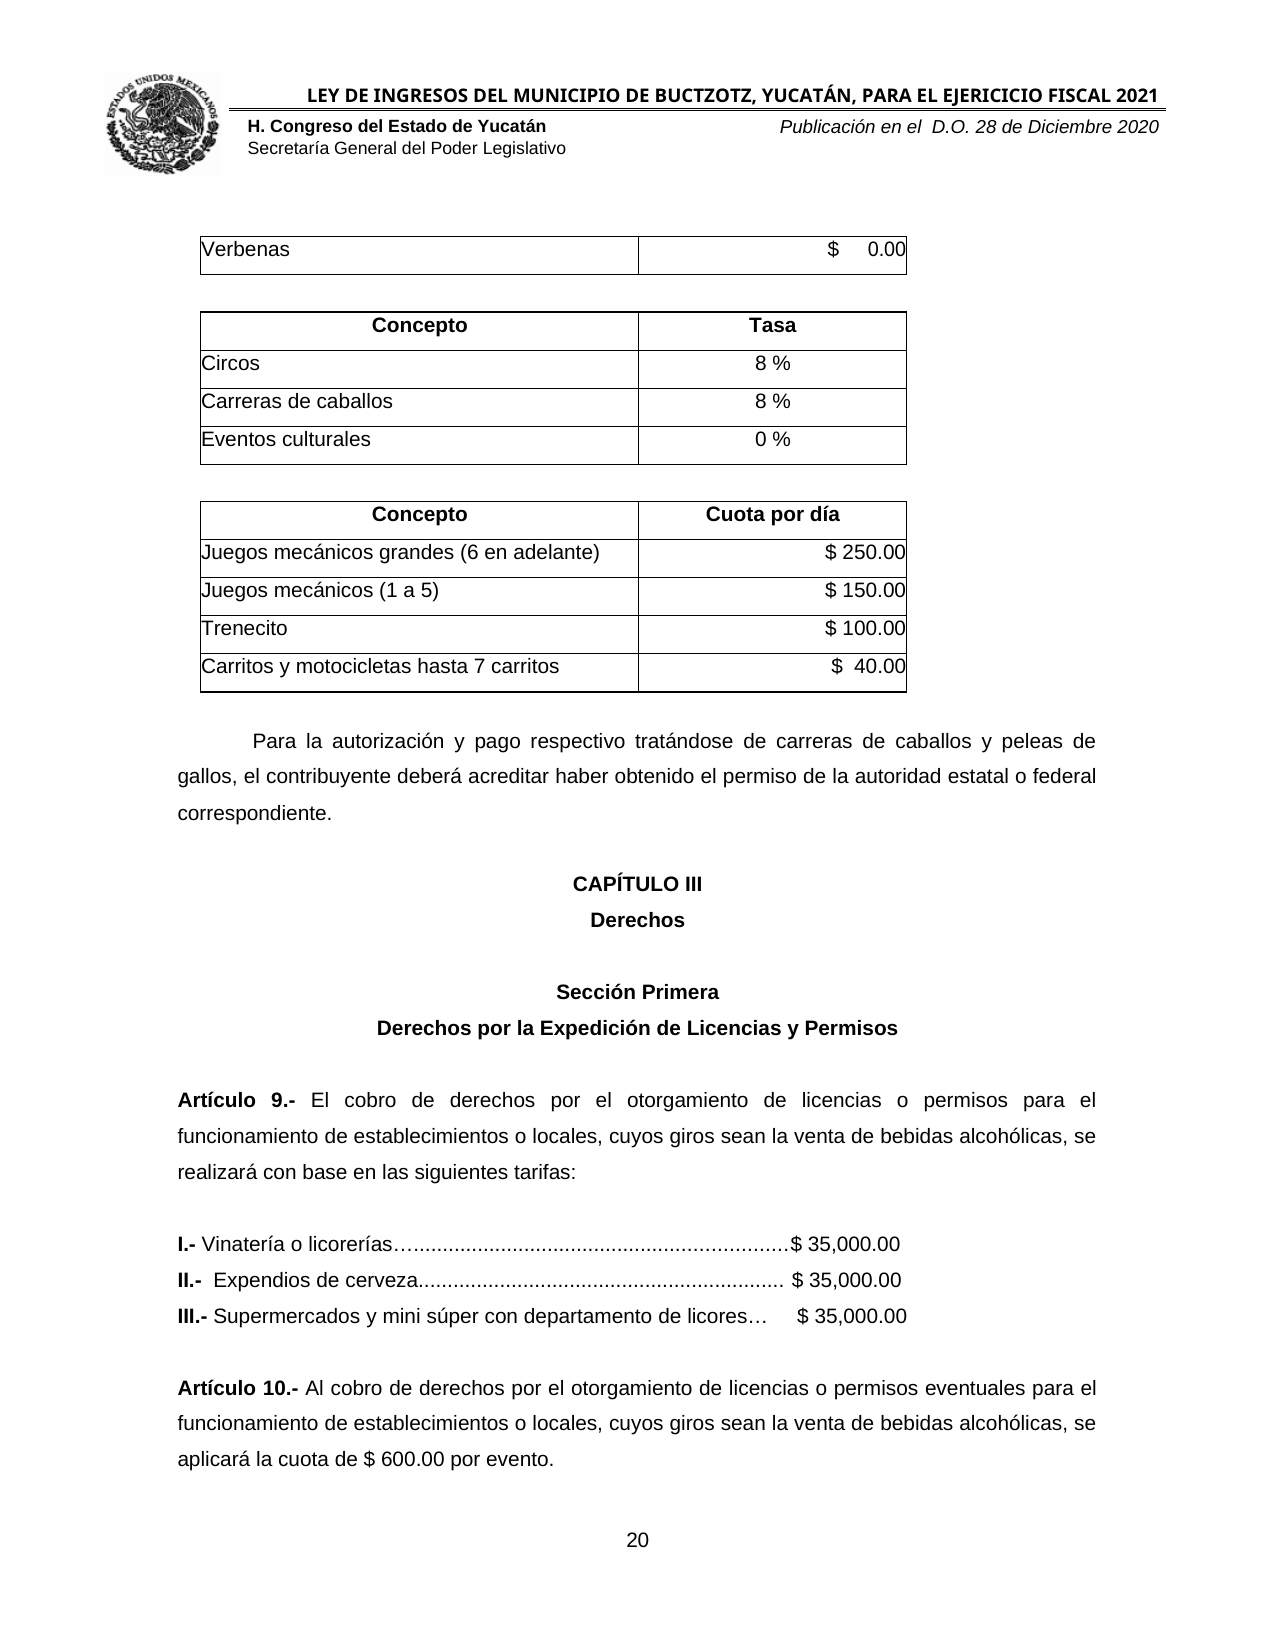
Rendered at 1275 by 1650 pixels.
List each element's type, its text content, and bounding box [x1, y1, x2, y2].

table_cell $ 40.00 [639, 654, 906, 691]
table_cell $ 0.00 [639, 237, 906, 274]
table_cell Eventos culturales [201, 427, 638, 464]
table_cell $ 100.00 [639, 616, 906, 653]
text I.- Vinatería o licorerías… $ 35,000.00 [177, 1232, 1098, 1256]
table_cell $ 150.00 [639, 578, 906, 615]
table_cell 8 % [639, 389, 906, 426]
table_header Concepto [201, 313, 638, 349]
text Derechos [177, 908, 1098, 932]
text Sección Primera [177, 980, 1098, 1004]
table_cell Trenecito [201, 616, 638, 653]
table_cell Juegos mecánicos grandes (6 en adelante) [201, 540, 638, 577]
table_header Tasa [639, 313, 906, 349]
table_header Concepto [201, 502, 638, 539]
text Derechos por la Expedición de Licencias y Permisos [177, 1016, 1098, 1040]
table_cell Juegos mecánicos (1 a 5) [201, 578, 638, 615]
text Para la autorización y pago respectivo tratándose de carreras de caballos y peleas de gallos, el contribuyente deberá acreditar haber obtenido el permiso de la autoridad estatal o federal correspondiente. [177, 728, 1098, 824]
table_header Cuota por día [639, 502, 906, 539]
text Artículo 9.- El cobro de derechos por el otorgamiento de licencias o permisos para el funcionamiento de establecimientos o locales, cuyos giros sean la venta de bebidas alcohólicas, se realizará con base en las siguientes tarifas: [177, 1088, 1098, 1184]
table_cell $ 250.00 [639, 540, 906, 577]
table_cell Circos [201, 351, 638, 388]
text CAPÍTULO III [177, 872, 1098, 896]
text III.- Supermercados y mini súper con departamento de licores… $ 35,000.00 [177, 1303, 1098, 1327]
text II.- Expendios de cerveza $ 35,000.00 [177, 1267, 1098, 1291]
table_cell Carreras de caballos [201, 389, 638, 426]
table_cell Carritos y motocicletas hasta 7 carritos [201, 654, 638, 691]
table_cell 8 % [639, 351, 906, 388]
table_cell 0 % [639, 427, 906, 464]
table_cell Verbenas [201, 237, 638, 274]
text Artículo 10.- Al cobro de derechos por el otorgamiento de licencias o permisos eventuales para el funcionamiento de establecimientos o locales, cuyos giros sean la venta de bebidas alcohólicas, se aplicará la cuota de $ 600.00 por evento. [177, 1375, 1098, 1471]
